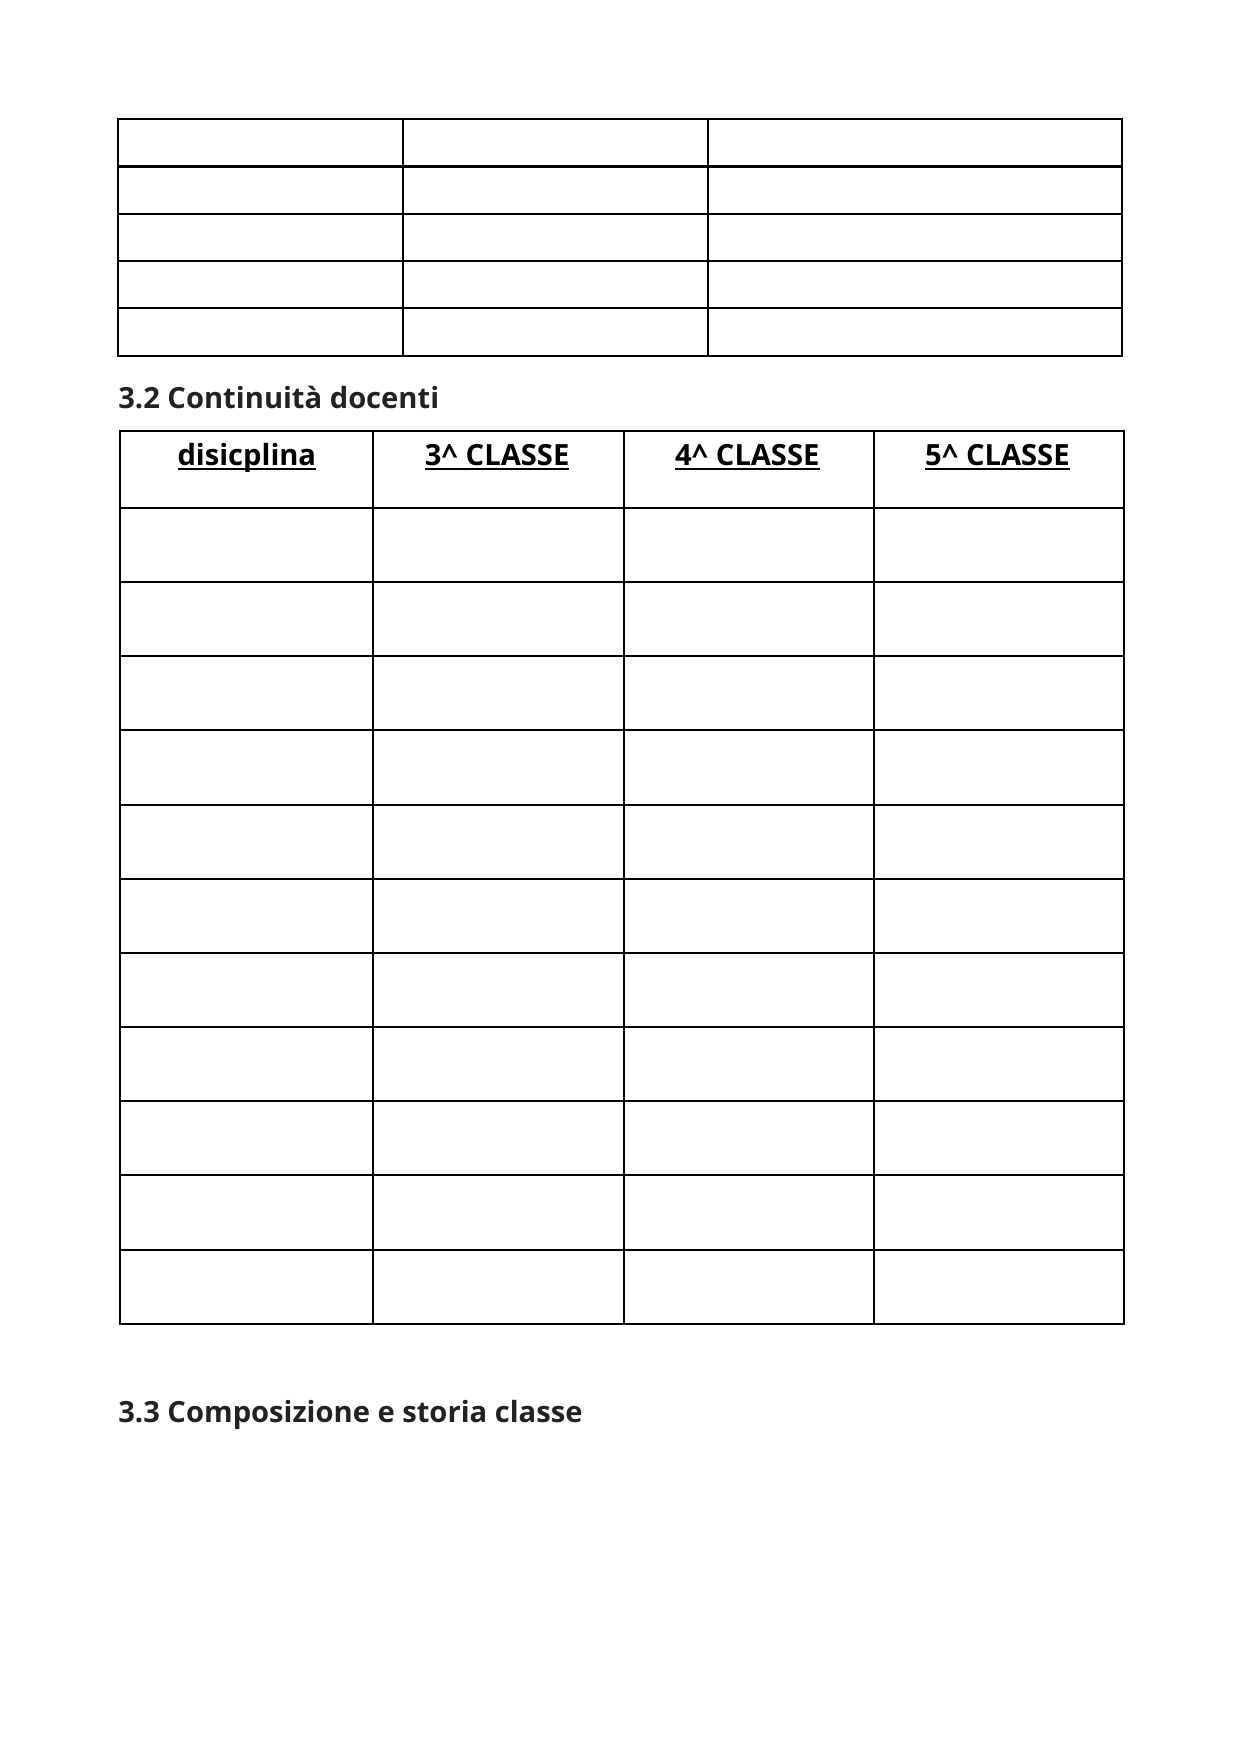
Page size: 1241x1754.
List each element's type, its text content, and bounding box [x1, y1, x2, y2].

table_cell [875, 954, 1123, 1026]
table_header disicplina [121, 432, 372, 507]
table_cell [119, 168, 402, 213]
table_cell [374, 583, 623, 655]
table_cell [119, 215, 402, 260]
subtitle 3.3 Composizione e storia classe [118, 1391, 1122, 1431]
table_cell [404, 215, 707, 260]
table_cell [709, 120, 1121, 165]
table_cell [625, 1028, 873, 1100]
table_cell [404, 168, 707, 213]
table_cell [374, 731, 623, 803]
table_cell [875, 583, 1123, 655]
table_cell [875, 806, 1123, 878]
table_cell [625, 731, 873, 803]
table_cell [875, 509, 1123, 581]
table_cell [374, 1102, 623, 1174]
table_cell [374, 806, 623, 878]
subtitle 3.2 Continuità docenti [118, 377, 1122, 417]
table_cell [374, 880, 623, 952]
table_cell [625, 1251, 873, 1323]
table_cell [404, 309, 707, 354]
table_cell [374, 1176, 623, 1248]
table_cell [709, 215, 1121, 260]
table_cell [119, 120, 402, 165]
table_cell [121, 509, 372, 581]
table_cell [121, 731, 372, 803]
table_header 5^ CLASSE [875, 432, 1123, 507]
table_cell [875, 731, 1123, 803]
table_cell [374, 1028, 623, 1100]
table_cell [625, 1102, 873, 1174]
table_cell [121, 880, 372, 952]
table_cell [875, 1176, 1123, 1248]
table_cell [625, 1176, 873, 1248]
table_cell [121, 657, 372, 729]
table_cell [121, 1102, 372, 1174]
table_cell [625, 806, 873, 878]
table_cell [709, 309, 1121, 354]
table_cell [404, 120, 707, 165]
table_cell [121, 1176, 372, 1248]
table_cell [625, 509, 873, 581]
table_cell [404, 262, 707, 307]
table_cell [121, 583, 372, 655]
table_cell [875, 880, 1123, 952]
table_cell [374, 954, 623, 1026]
table_header 4^ CLASSE [625, 432, 873, 507]
table_cell [875, 1102, 1123, 1174]
table_cell [121, 806, 372, 878]
table_cell [121, 954, 372, 1026]
table_cell [625, 880, 873, 952]
table_header 3^ CLASSE [374, 432, 623, 507]
table_cell [374, 509, 623, 581]
table_cell [709, 168, 1121, 213]
table_cell [625, 583, 873, 655]
table_cell [119, 262, 402, 307]
table_cell [875, 1028, 1123, 1100]
table_cell [374, 1251, 623, 1323]
table_cell [121, 1251, 372, 1323]
table_cell [875, 1251, 1123, 1323]
table_cell [625, 954, 873, 1026]
table_cell [121, 1028, 372, 1100]
table_cell [119, 309, 402, 354]
table_cell [709, 262, 1121, 307]
table_cell [625, 657, 873, 729]
table_cell [875, 657, 1123, 729]
table_cell [374, 657, 623, 729]
